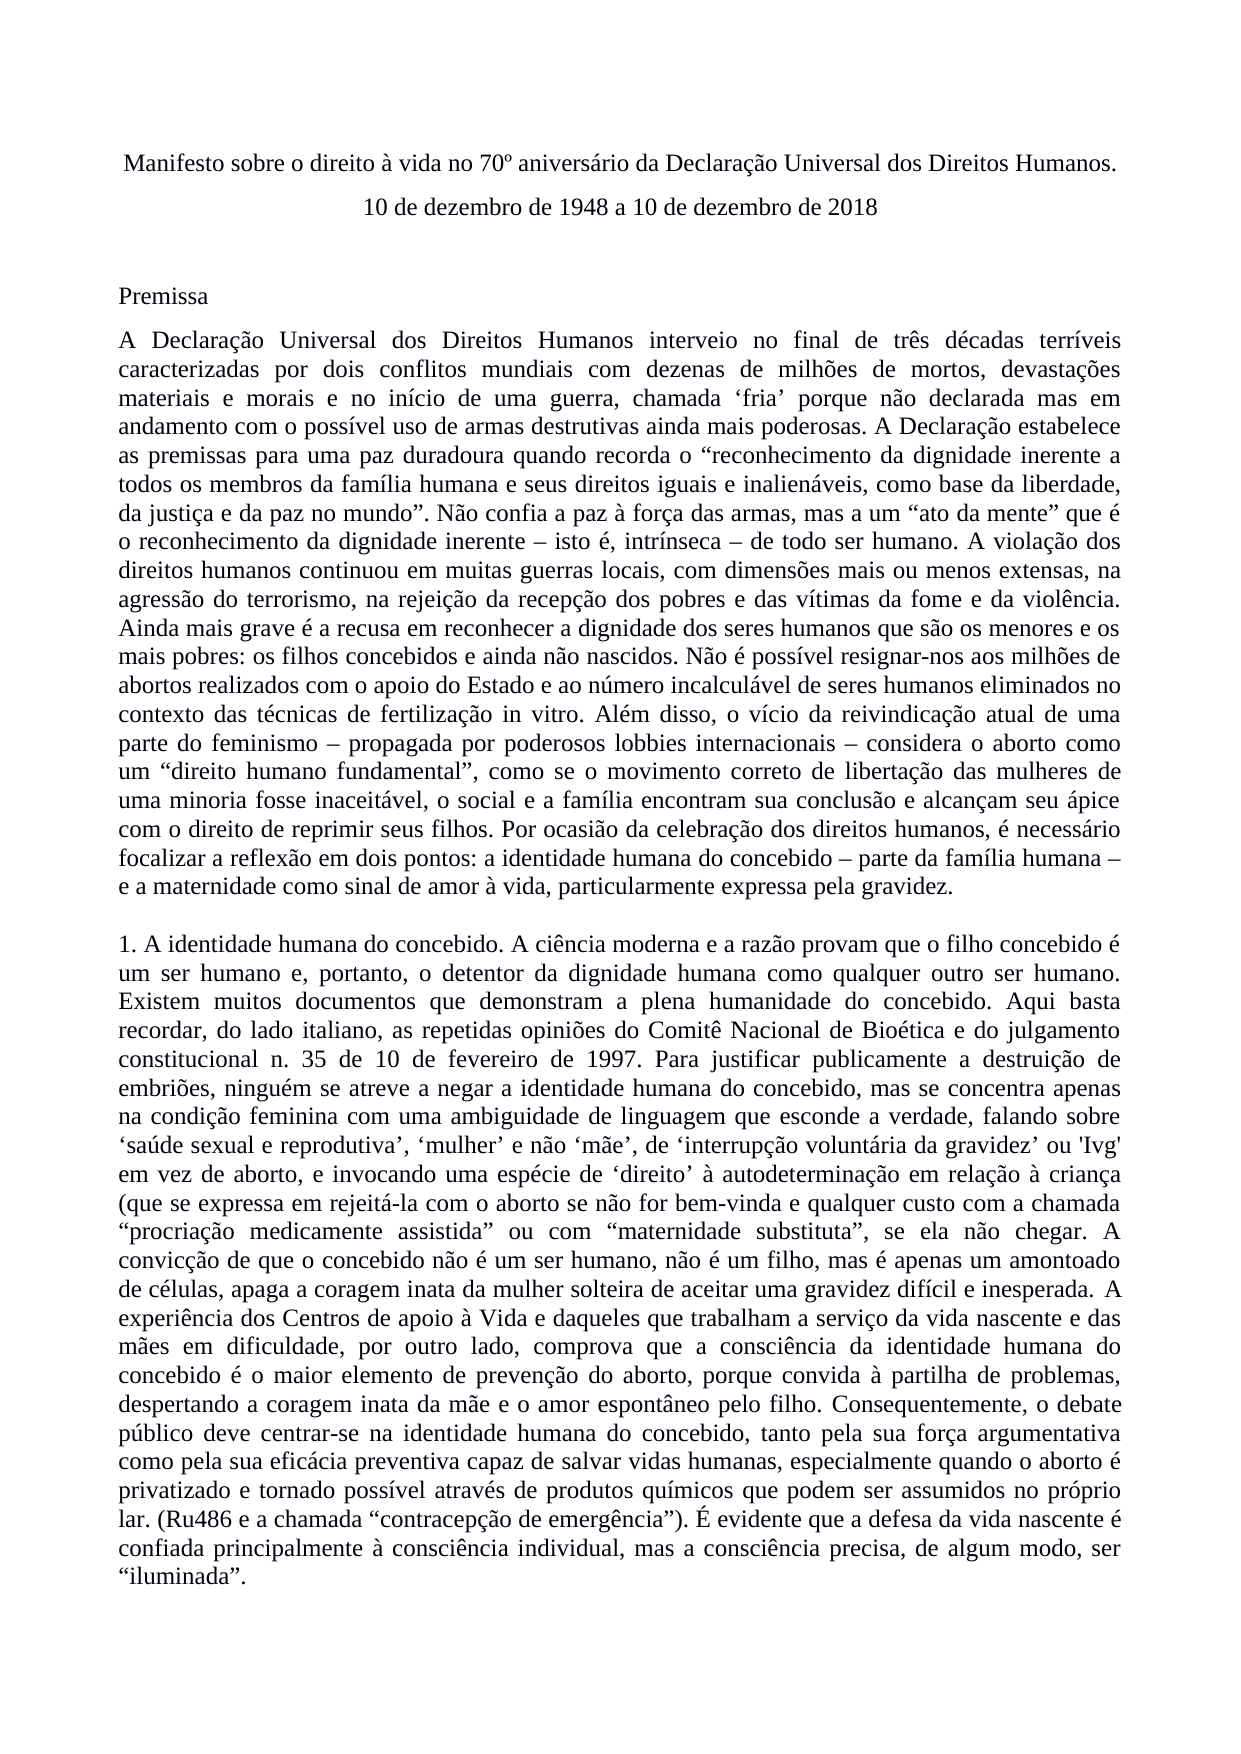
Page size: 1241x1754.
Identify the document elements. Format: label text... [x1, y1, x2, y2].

text Manifesto sobre o direito à vida no 70º aniversário da Declaração Universal dos Direitos Humanos. [118, 148, 1122, 176]
text 10 de dezembro de 1948 a 10 de dezembro de 2018 [118, 192, 1122, 221]
text A Declaração Universal dos Direitos Humanos interveio no final de três décadas terríveis caracterizadas por dois conflitos mundiais com dezenas de milhões de mortos, devastações materiais e morais e no início de uma guerra, chamada ‘fria’ porque não declarada mas em andamento com o possível uso de armas destrutivas ainda mais poderosas. A Declaração estabelece as premissas para uma paz duradoura quando recorda o “reconhecimento da dignidade inerente a todos os membros da família humana e seus direitos iguais e inalienáveis, como base da liberdade, da justiça e da paz no mundo”. Não confia a paz à força das armas, mas a um “ato da mente” que é o reconhecimento da dignidade inerente – isto é, intrínseca – de todo ser humano. A violação dos direitos humanos continuou em muitas guerras locais, com dimensões mais ou menos extensas, na agressão do terrorismo, na rejeição da recepção dos pobres e das vítimas da fome e da violência. Ainda mais grave é a recusa em reconhecer a dignidade dos seres humanos que são os menores e os mais pobres: os filhos concebidos e ainda não nascidos. Não é possível resignar-nos aos milhões de abortos realizados com o apoio do Estado e ao número incalculável de seres humanos eliminados no contexto das técnicas de fertilização in vitro. Além disso, o vício da reivindicação atual de uma parte do feminismo – propagada por poderosos lobbies internacionais – considera o aborto como um “direito humano fundamental”, como se o movimento correto de libertação das mulheres de uma minoria fosse inaceitável, o social e a família encontram sua conclusão e alcançam seu ápice com o direito de reprimir seus filhos. Por ocasião da celebração dos direitos humanos, é necessário focalizar a reflexão em dois pontos: a identidade humana do concebido – parte da família humana – e a maternidade como sinal de amor à vida, particularmente expressa pela gravidez. [118, 325, 1122, 900]
text 1. A identidade humana do concebido. A ciência moderna e a razão provam que o filho concebido é um ser humano e, portanto, o detentor da dignidade humana como qualquer outro ser humano. Existem muitos documentos que demonstram a plena humanidade do concebido. Aqui basta recordar, do lado italiano, as repetidas opiniões do Comitê Nacional de Bioética e do julgamento constitucional n. 35 de 10 de fevereiro de 1997. Para justificar publicamente a destruição de embriões, ninguém se atreve a negar a identidade humana do concebido, mas se concentra apenas na condição feminina com uma ambiguidade de linguagem que esconde a verdade, falando sobre ‘saúde sexual e reprodutiva’, ‘mulher’ e não ‘mãe’, de ‘interrupção voluntária da gravidez’ ou 'Ivg' em vez de aborto, e invocando uma espécie de ‘direito’ à autodeterminação em relação à criança (que se expressa em rejeitá-la com o aborto se não for bem-vinda e qualquer custo com a chamada “procriação medicamente assistida” ou com “maternidade substituta”, se ela não chegar. A convicção de que o concebido não é um ser humano, não é um filho, mas é apenas um amontoado de células, apaga a coragem inata da mulher solteira de aceitar uma gravidez difícil e inesperada. A experiência dos Centros de apoio à Vida e daqueles que trabalham a serviço da vida nascente e das mães em dificuldade, por outro lado, comprova que a consciência da identidade humana do concebido é o maior elemento de prevenção do aborto, porque convida à partilha de problemas, despertando a coragem inata da mãe e o amor espontâneo pelo filho. Consequentemente, o debate público deve centrar-se na identidade humana do concebido, tanto pela sua força argumentativa como pela sua eficácia preventiva capaz de salvar vidas humanas, especialmente quando o aborto é privatizado e tornado possível através de produtos químicos que podem ser assumidos no próprio lar. (Ru486 e a chamada “contracepção de emergência”). É evidente que a defesa da vida nascente é confiada principalmente à consciência individual, mas a consciência precisa, de algum modo, ser “iluminada”. [118, 929, 1122, 1590]
text Premissa [118, 281, 1122, 309]
